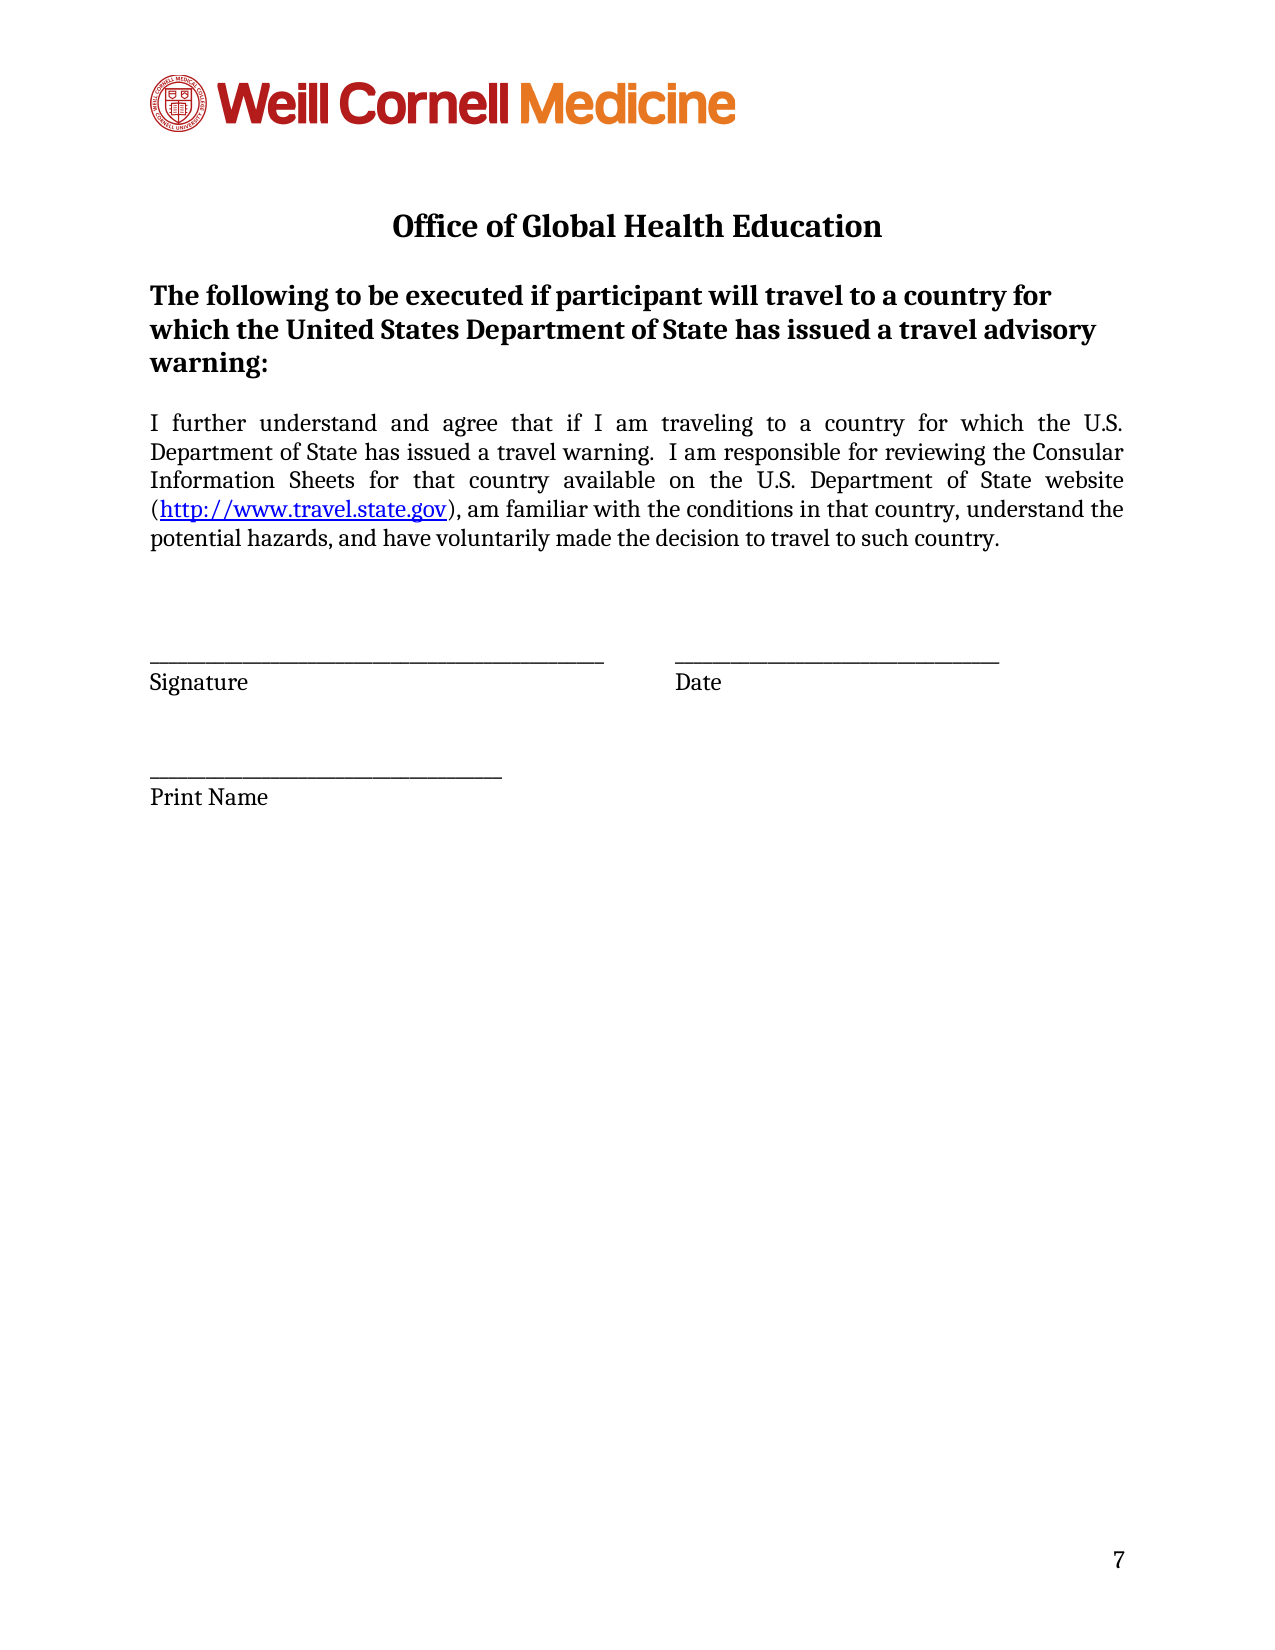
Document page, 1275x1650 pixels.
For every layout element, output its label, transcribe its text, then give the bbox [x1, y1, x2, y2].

text _________________________________________________ ___________________________________ [150, 639, 1125, 667]
text Print Name [150, 782, 1125, 811]
picture [150, 75, 736, 132]
text Signature Date [150, 667, 1125, 696]
text ______________________________________ [150, 754, 1125, 782]
text Office of Global Health Education [150, 207, 1125, 246]
text The following to be executed if participant will travel to a country for which the United States Department of State has issued a travel advisory warning: [150, 279, 1125, 380]
text I further understand and agree that if I am traveling to a country for which the U.S. Department of State has issued a travel warning. I am responsible for reviewing the Consular Information Sheets for that country available on the U.S. Department of State website (http://www.travel.state.gov), am familiar with the conditions in that country, understand the potential hazards, and have voluntarily made the decision to travel to such country. [150, 409, 1125, 552]
